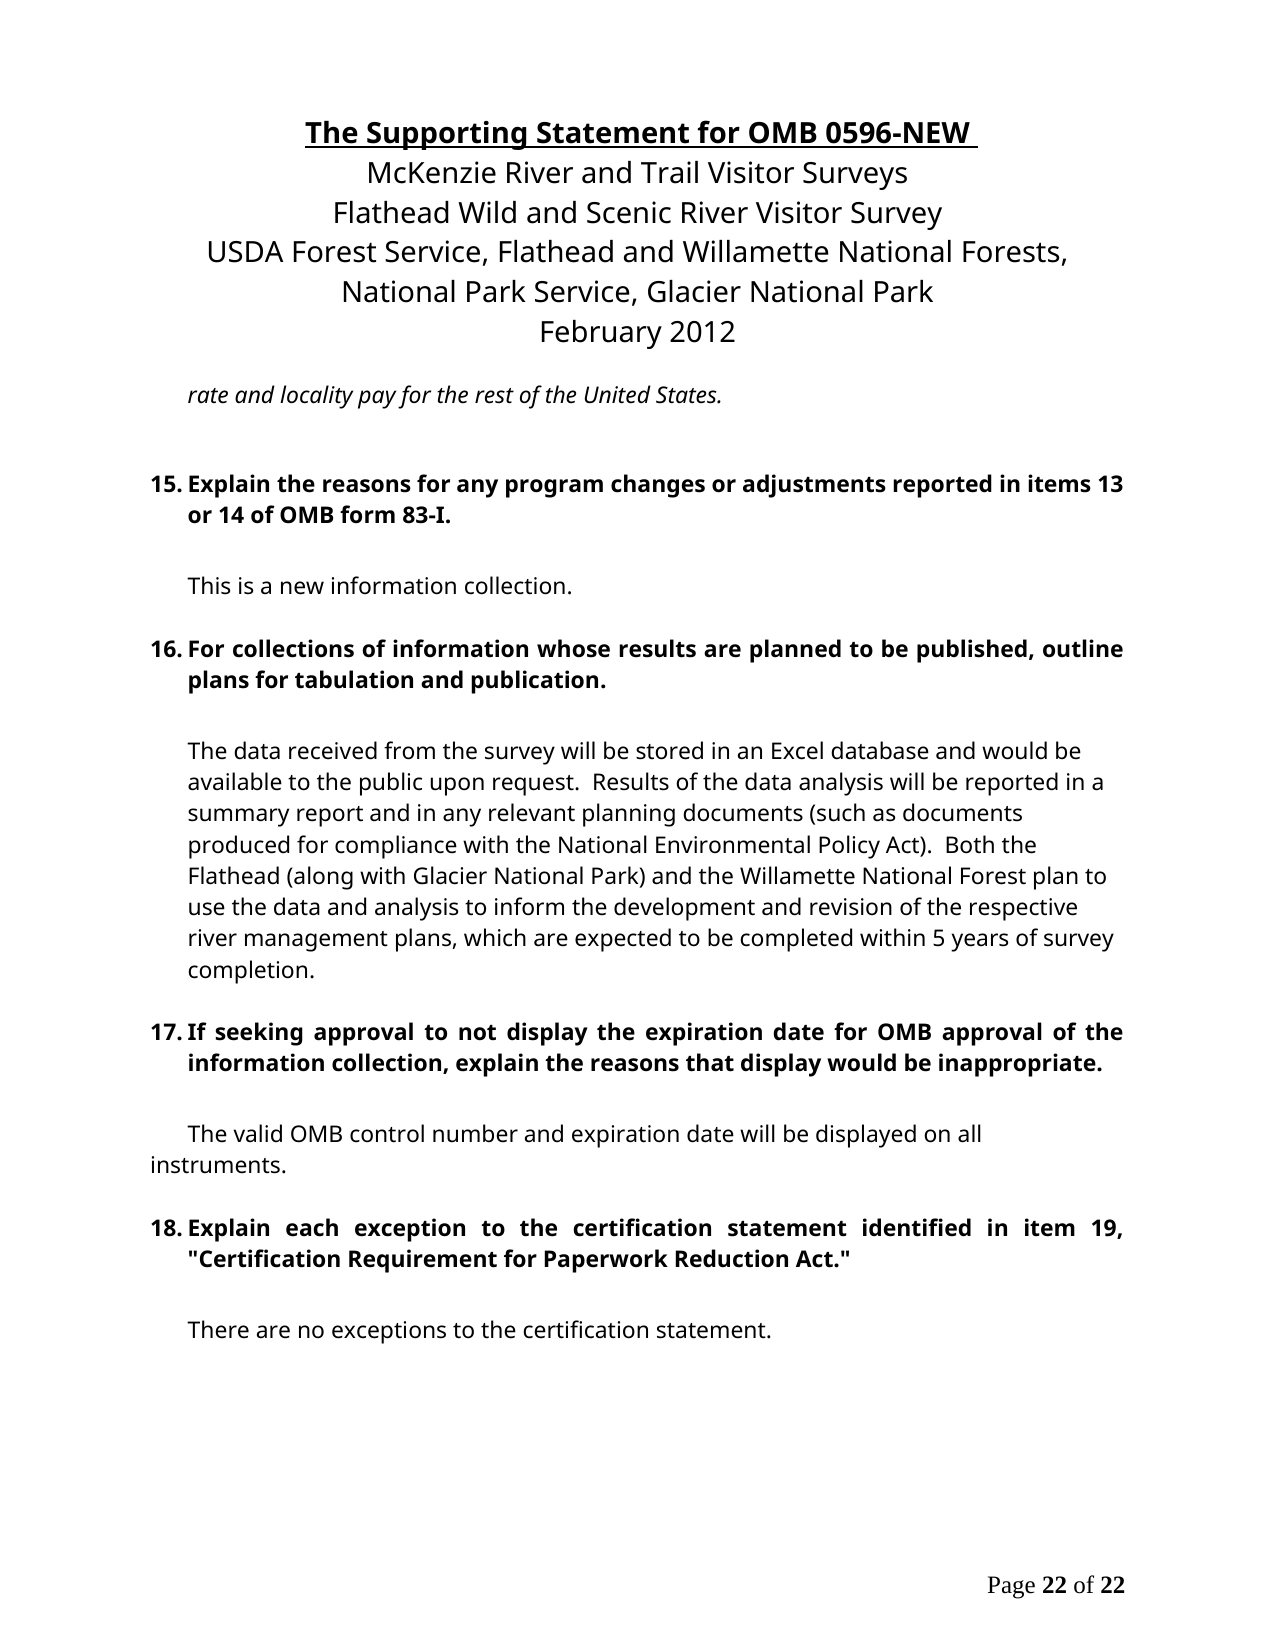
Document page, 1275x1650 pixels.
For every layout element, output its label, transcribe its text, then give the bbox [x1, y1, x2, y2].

text The valid OMB control number and expiration date will be displayed on all instruments. [150, 1118, 1125, 1181]
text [187, 379, 1125, 411]
list Explain each exception to the certification statement identified in item 19, "Certification Requirement for Paperwork Reduction Act." [150, 1212, 1125, 1274]
text The data received from the survey will be stored in an Excel database and would be available to the public upon request. Results of the data analysis will be reported in a summary report and in any relevant planning documents (such as documents produced for compliance with the National Environmental Policy Act). Both the Flathead (along with Glacier National Park) and the Willamette National Forest plan to use the data and analysis to inform the development and revision of the respective river management plans, which are expected to be completed within 5 years of survey completion. [187, 735, 1125, 985]
list If seeking approval to not display the expiration date for OMB approval of the information collection, explain the reasons that display would be inappropriate. [150, 1016, 1125, 1078]
text This is a new information collection. [150, 570, 1125, 601]
list For collections of information whose results are planned to be published, outline plans for tabulation and publication. [150, 633, 1125, 695]
list Explain the reasons for any program changes or adjustments reported in items 13 or 14 of OMB form 83-I. [150, 468, 1125, 531]
text There are no exceptions to the certification statement. [150, 1314, 1125, 1345]
